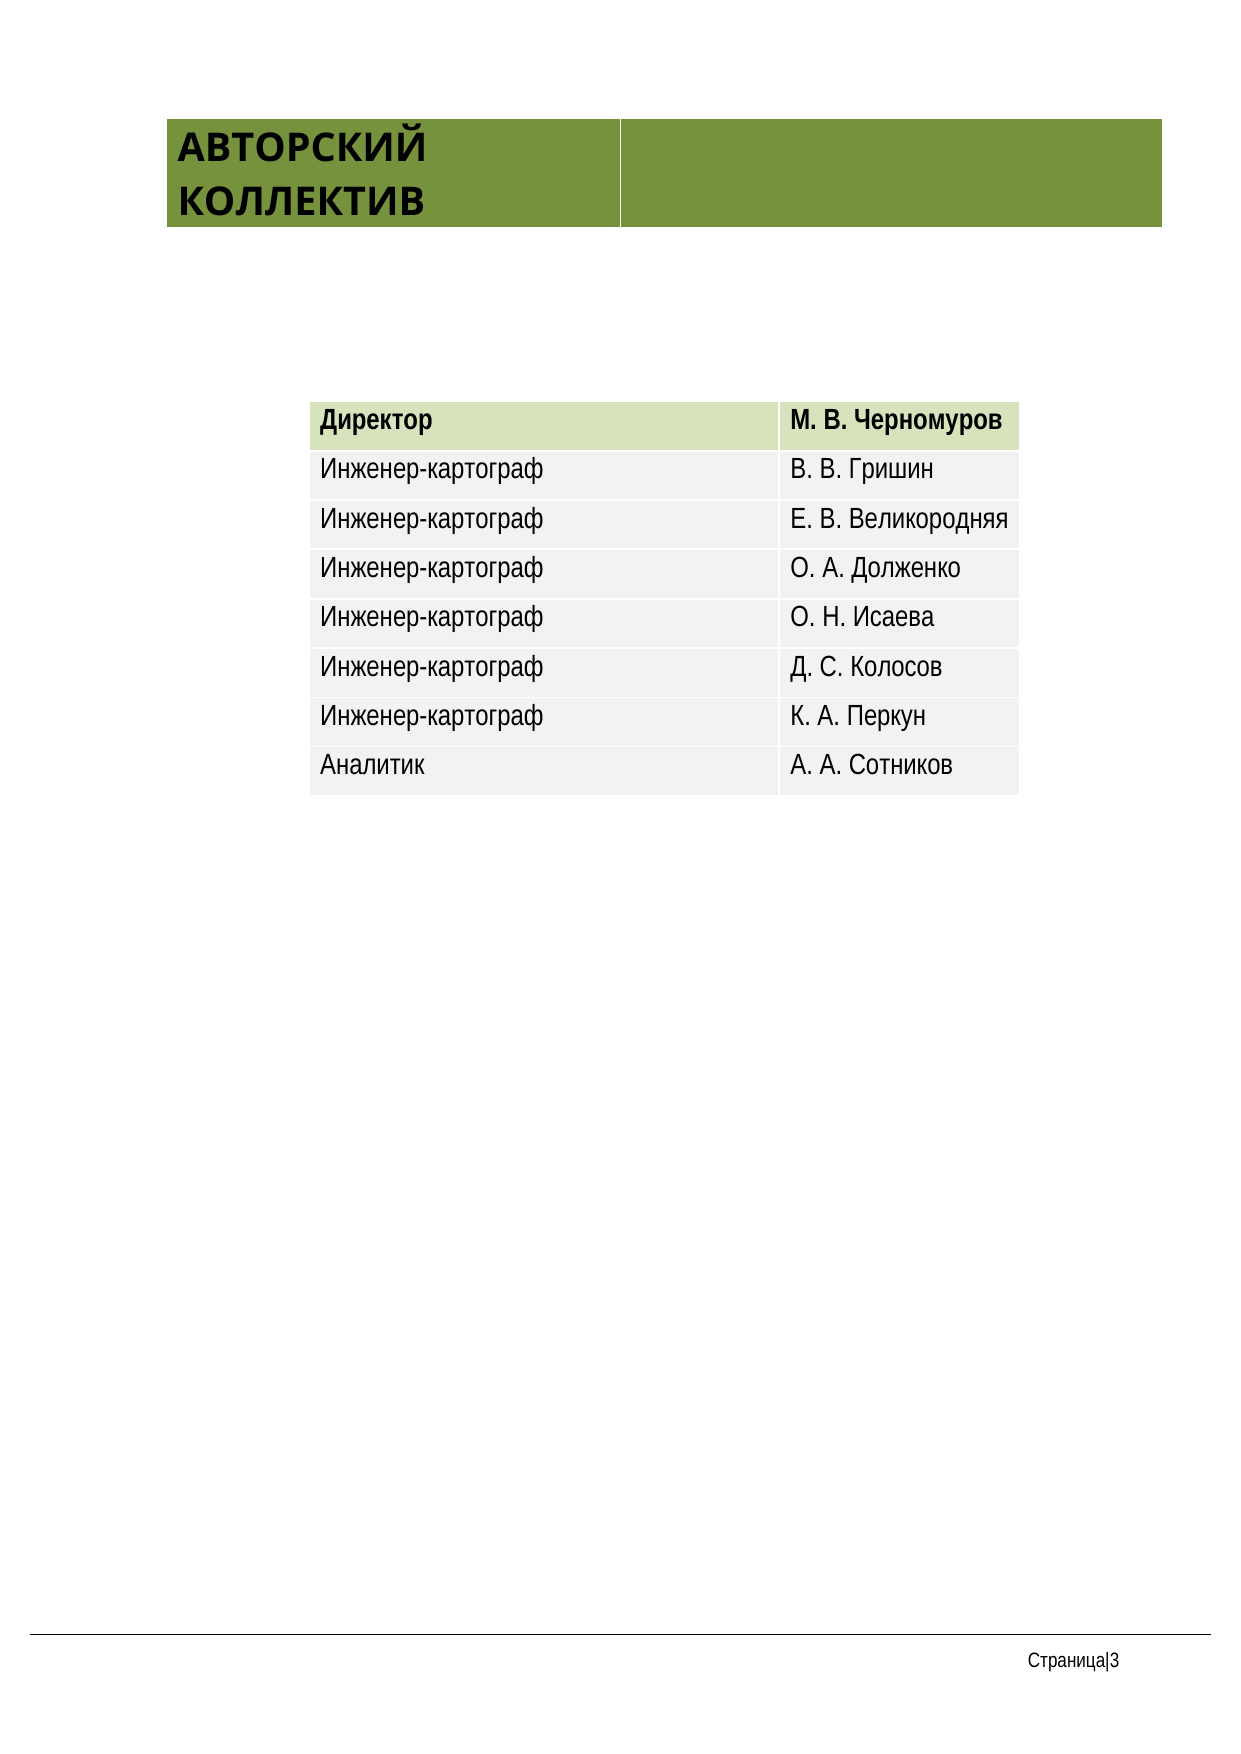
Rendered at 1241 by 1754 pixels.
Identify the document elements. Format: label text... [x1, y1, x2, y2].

table_cell Д. С. Колосов [780, 649, 1019, 696]
table_header Директор [310, 402, 778, 450]
table_cell Инженер-картограф [310, 501, 778, 548]
table_cell О. А. Долженко [780, 550, 1019, 598]
table_cell Инженер-картограф [310, 452, 778, 499]
table_cell Инженер-картограф [310, 649, 778, 696]
table_cell Инженер-картограф [310, 698, 778, 746]
table_cell В. В. Гришин [780, 452, 1019, 499]
table_cell Е. В. Великородняя [780, 501, 1019, 548]
table_cell Инженер-картограф [310, 550, 778, 598]
table_header АВТОРСКИЙ КОЛЛЕКТИВ [167, 119, 620, 227]
table_cell Инженер-картограф [310, 600, 778, 647]
table_cell О. Н. Исаева [780, 600, 1019, 647]
table_header М. В. Черномуров [780, 402, 1019, 450]
table_cell А. А. Сотников [780, 747, 1019, 795]
table_header [621, 119, 1162, 227]
table_cell К. А. Перкун [780, 698, 1019, 746]
table_cell Аналитик [310, 747, 778, 795]
